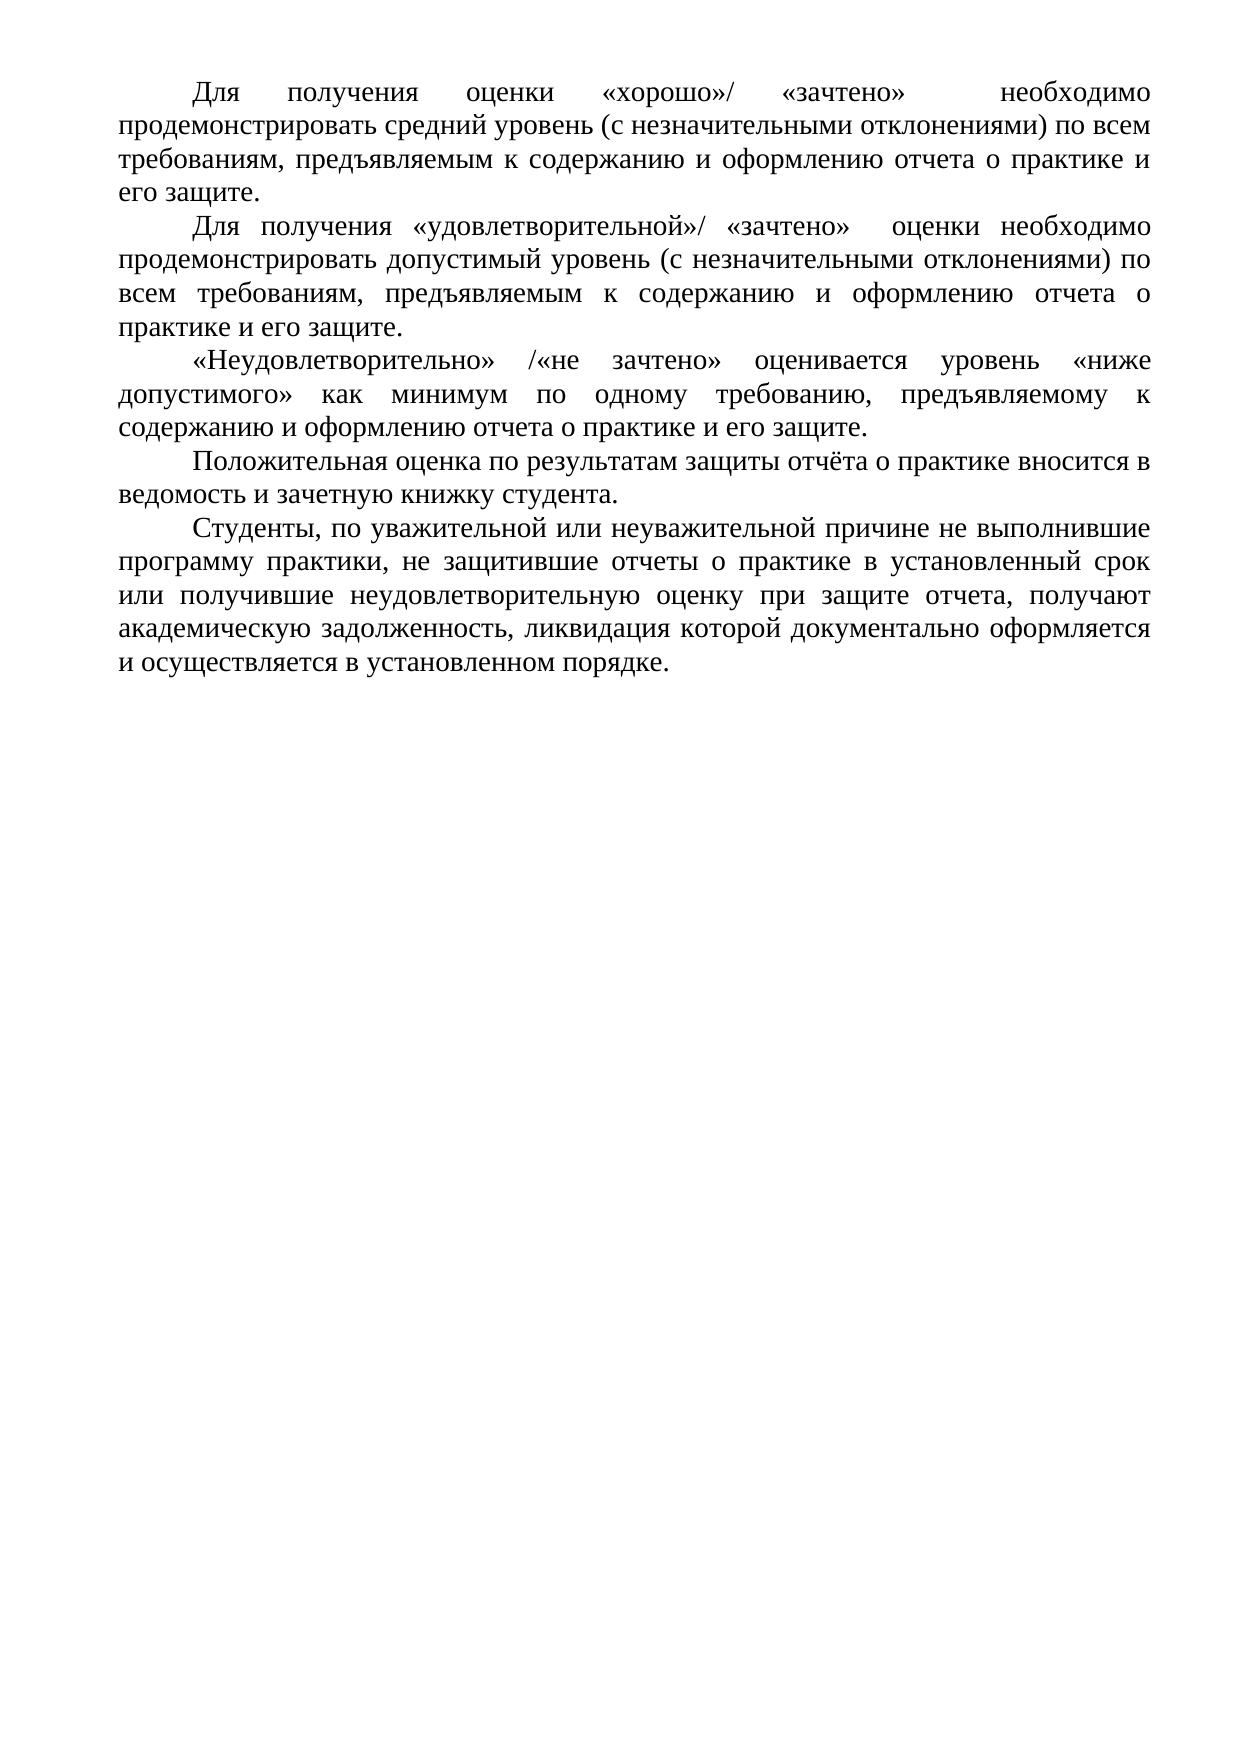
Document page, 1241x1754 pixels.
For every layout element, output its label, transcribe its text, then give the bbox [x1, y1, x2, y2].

text «Неудовлетворительно» /«не зачтено» оценивается уровень «ниже допустимого» как минимум по одному требованию, предъявляемому к содержанию и оформлению отчета о практике и его защите. [118, 342, 1152, 443]
text Положительная оценка по результатам защиты отчёта о практике вносится в ведомость и зачетную книжку студента. [118, 443, 1152, 510]
text Студенты, по уважительной или неуважительной причине не выполнившие программу практики, не защитившие отчеты о практике в установленный срок или получившие неудовлетворительную оценку при защите отчета, получают академическую задолженность, ликвидация которой документально оформляется и осуществляется в установленном порядке. [118, 510, 1152, 678]
text Для получения оценки «хорошо»/ «зачтено» необходимо продемонстрировать средний уровень (с незначительными отклонениями) по всем требованиям, предъявляемым к содержанию и оформлению отчета о практике и его защите. [118, 74, 1152, 208]
text Для получения «удовлетворительной»/ «зачтено» оценки необходимо продемонстрировать допустимый уровень (с незначительными отклонениями) по всем требованиям, предъявляемым к содержанию и оформлению отчета о практике и его защите. [118, 208, 1152, 342]
